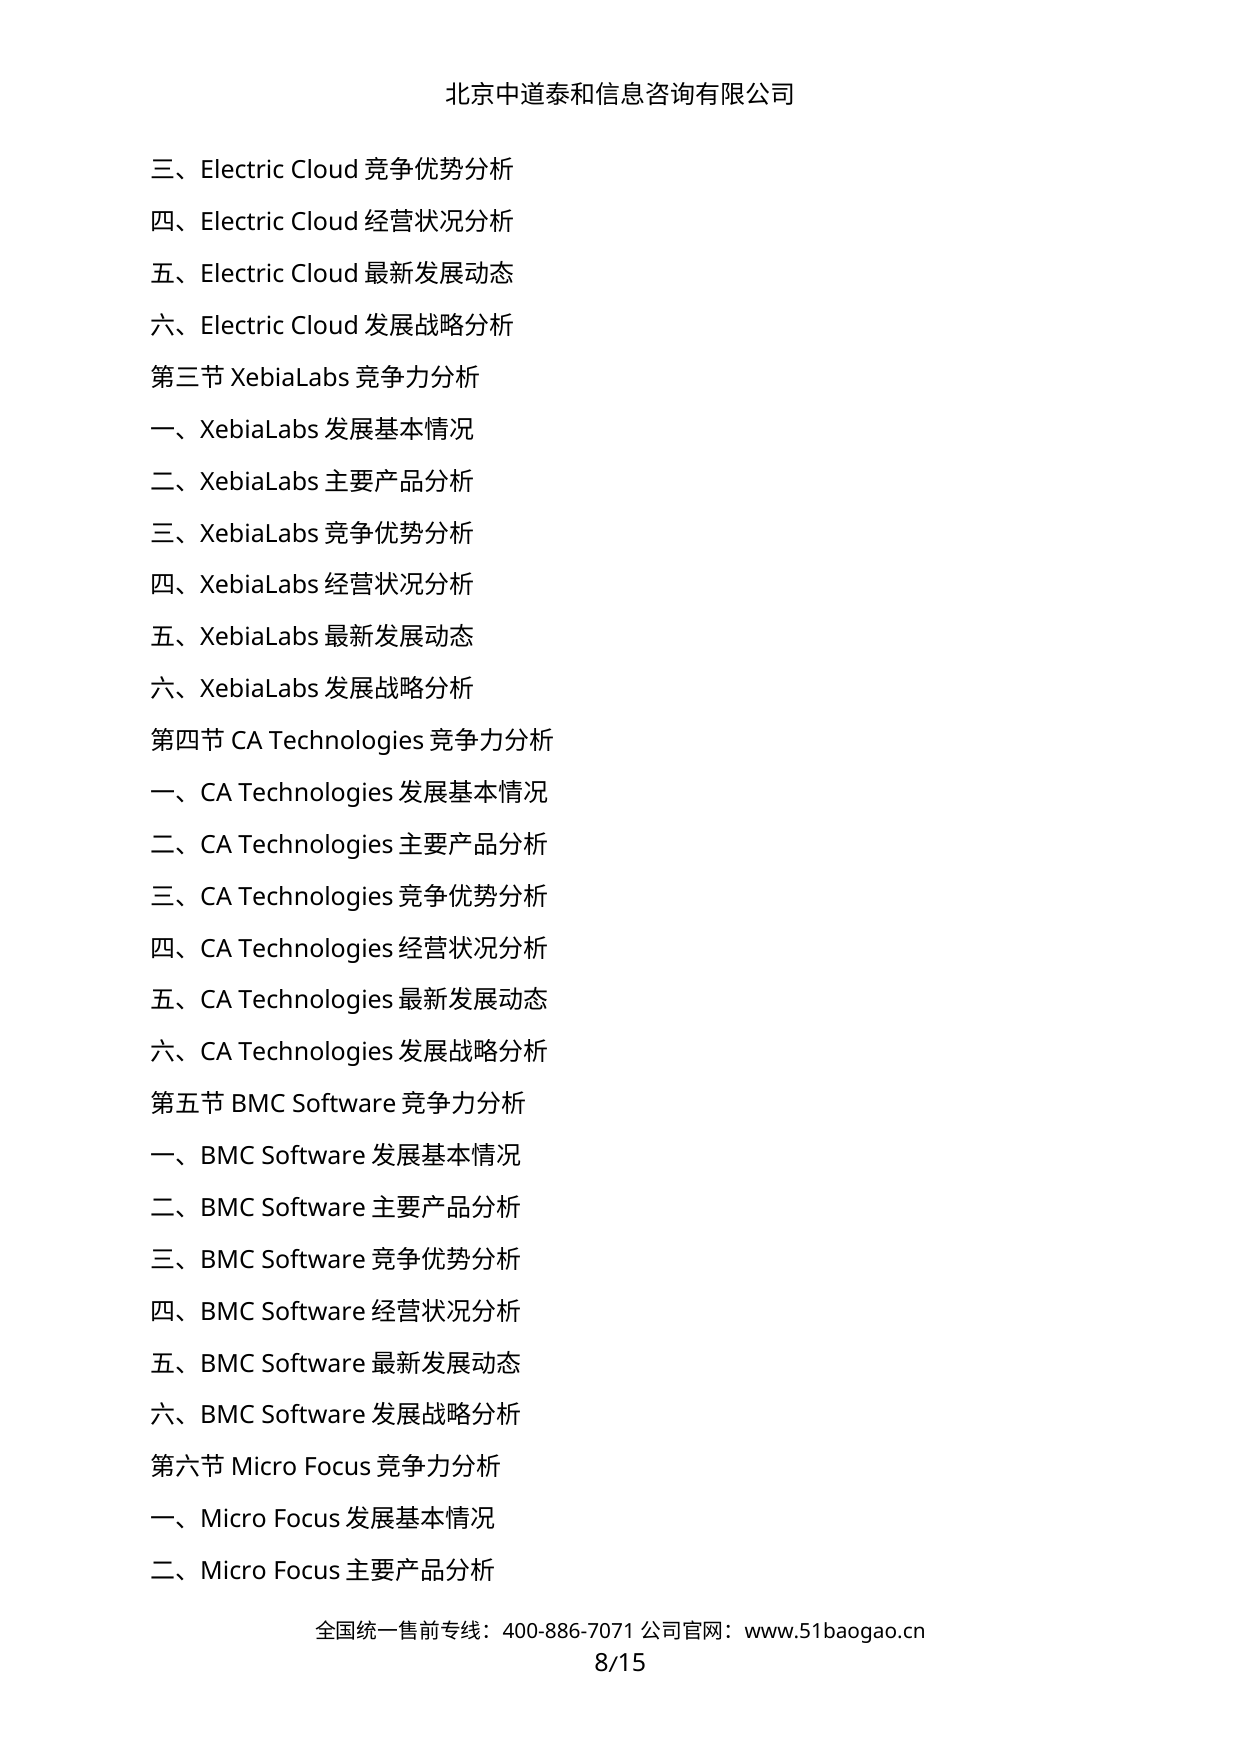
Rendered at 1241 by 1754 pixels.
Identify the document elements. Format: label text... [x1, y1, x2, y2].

text 三、CA Technologies竞争优势分析 [150, 876, 1090, 912]
text 一、Micro Focus发展基本情况 [150, 1499, 1090, 1535]
text 五、CA Technologies最新发展动态 [150, 980, 1090, 1016]
text 四、XebiaLabs经营状况分析 [150, 565, 1090, 601]
text 五、XebiaLabs最新发展动态 [150, 617, 1090, 653]
text 五、Electric Cloud最新发展动态 [150, 254, 1090, 290]
text 一、XebiaLabs发展基本情况 [150, 409, 1090, 446]
text 三、Electric Cloud竞争优势分析 [150, 150, 1090, 186]
text 五、BMC Software最新发展动态 [150, 1343, 1090, 1379]
text 第五节 BMC Software竞争力分析 [150, 1084, 1090, 1120]
text 二、BMC Software主要产品分析 [150, 1187, 1090, 1224]
text 四、CA Technologies经营状况分析 [150, 928, 1090, 964]
text 二、Micro Focus主要产品分析 [150, 1551, 1090, 1587]
text 一、CA Technologies发展基本情况 [150, 772, 1090, 809]
text 三、XebiaLabs竞争优势分析 [150, 513, 1090, 549]
text 六、XebiaLabs发展战略分析 [150, 669, 1090, 705]
text 六、CA Technologies发展战略分析 [150, 1032, 1090, 1068]
text 六、BMC Software发展战略分析 [150, 1395, 1090, 1431]
text 一、BMC Software发展基本情况 [150, 1136, 1090, 1172]
text 第四节 CA Technologies竞争力分析 [150, 721, 1090, 757]
text 三、BMC Software竞争优势分析 [150, 1239, 1090, 1276]
text 四、BMC Software经营状况分析 [150, 1291, 1090, 1327]
text 第三节 XebiaLabs竞争力分析 [150, 357, 1090, 394]
text 六、Electric Cloud发展战略分析 [150, 306, 1090, 342]
text 四、Electric Cloud经营状况分析 [150, 202, 1090, 238]
text 二、XebiaLabs主要产品分析 [150, 461, 1090, 497]
text 二、CA Technologies主要产品分析 [150, 824, 1090, 861]
text 第六节 Micro Focus竞争力分析 [150, 1447, 1090, 1483]
